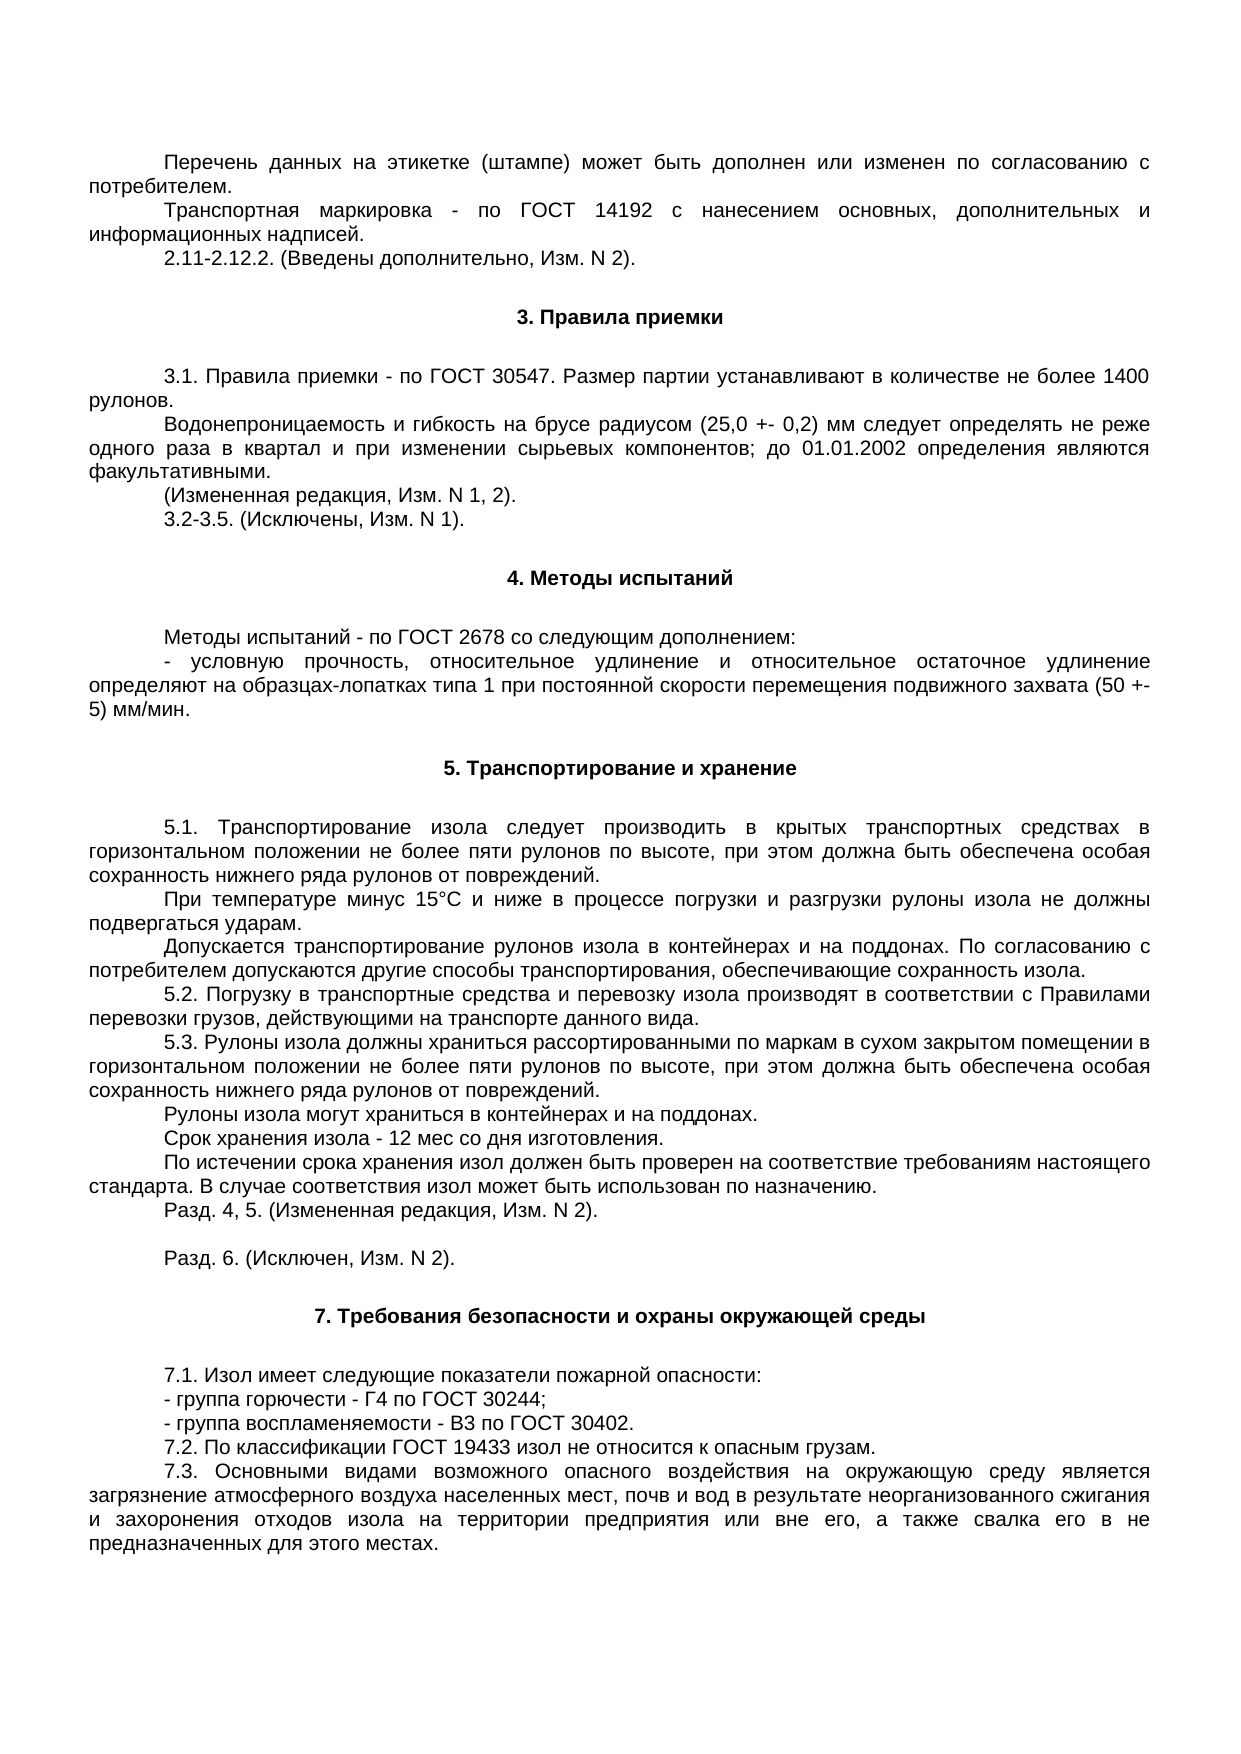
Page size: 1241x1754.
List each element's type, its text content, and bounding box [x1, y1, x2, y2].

text Перечень данных на этикетке (штампе) может быть дополнен или изменен по согласованию с потребителем. [88, 150, 1152, 198]
text - группа горючести - Г4 по ГОСТ 30244; [88, 1387, 1152, 1411]
text По истечении срока хранения изол должен быть проверен на соответствие требованиям настоящего стандарта. В случае соответствия изол может быть использован по назначению. [88, 1150, 1152, 1198]
text Транспортная маркировка - по ГОСТ 14192 с нанесением основных, дополнительных и информационных надписей. [88, 198, 1152, 246]
text Рулоны изола могут храниться в контейнерах и на поддонах. [88, 1102, 1152, 1126]
text 5.2. Погрузку в транспортные средства и перевозку изола производят в соответствии с Правилами перевозки грузов, действующими на транспорте данного вида. [88, 982, 1152, 1030]
list 7. Требования безопасности и охраны окружающей среды [88, 1304, 1152, 1328]
text - группа воспламеняемости - В3 по ГОСТ 30402. [88, 1411, 1152, 1435]
text При температуре минус 15°С и ниже в процессе погрузки и разгрузки рулоны изола не должны подвергаться ударам. [88, 886, 1152, 934]
text 3.1. Правила приемки - по ГОСТ 30547. Размер партии устанавливают в количестве не более 1400 рулонов. [88, 363, 1152, 411]
list 3. Правила приемки [88, 305, 1152, 329]
text (Измененная редакция, Изм. N 1, 2). [88, 483, 1152, 507]
text 7.1. Изол имеет следующие показатели пожарной опасности: [88, 1363, 1152, 1387]
text Водонепроницаемость и гибкость на брусе радиусом (25,0 +- 0,2) мм следует определять не реже одного раза в квартал и при изменении сырьевых компонентов; до 01.01.2002 определения являются факультативными. [88, 411, 1152, 483]
list 4. Методы испытаний [88, 566, 1152, 590]
text 2.11-2.12.2. (Введены дополнительно, Изм. N 2). [88, 246, 1152, 270]
text 5.3. Рулоны изола должны храниться рассортированными по маркам в сухом закрытом помещении в горизонтальном положении не более пяти рулонов по высоте, при этом должна быть обеспечена особая сохранность нижнего ряда рулонов от повреждений. [88, 1030, 1152, 1102]
text Методы испытаний - по ГОСТ 2678 со следующим дополнением: [88, 625, 1152, 649]
text Разд. 6. (Исключен, Изм. N 2). [88, 1246, 1152, 1269]
text 5.1. Транспортирование изола следует производить в крытых транспортных средствах в горизонтальном положении не более пяти рулонов по высоте, при этом должна быть обеспечена особая сохранность нижнего ряда рулонов от повреждений. [88, 814, 1152, 886]
text - условную прочность, относительное удлинение и относительное остаточное удлинение определяют на образцах-лопатках типа 1 при постоянной скорости перемещения подвижного захвата (50 +- 5) мм/мин. [88, 649, 1152, 721]
text Срок хранения изола - 12 мес со дня изготовления. [88, 1126, 1152, 1150]
text Допускается транспортирование рулонов изола в контейнерах и на поддонах. По согласованию с потребителем допускаются другие способы транспортирования, обеспечивающие сохранность изола. [88, 934, 1152, 982]
list 5. Транспортирование и хранение [88, 756, 1152, 780]
text Разд. 4, 5. (Измененная редакция, Изм. N 2). [88, 1198, 1152, 1222]
text 7.3. Основными видами возможного опасного воздействия на окружающую среду является загрязнение атмосферного воздуха населенных мест, почв и вод в результате неорганизованного сжигания и захоронения отходов изола на территории предприятия или вне его, а также свалка его в не предназначенных для этого местах. [88, 1459, 1152, 1555]
text 7.2. По классификации ГОСТ 19433 изол не относится к опасным грузам. [88, 1435, 1152, 1459]
text 3.2-3.5. (Исключены, Изм. N 1). [88, 507, 1152, 531]
